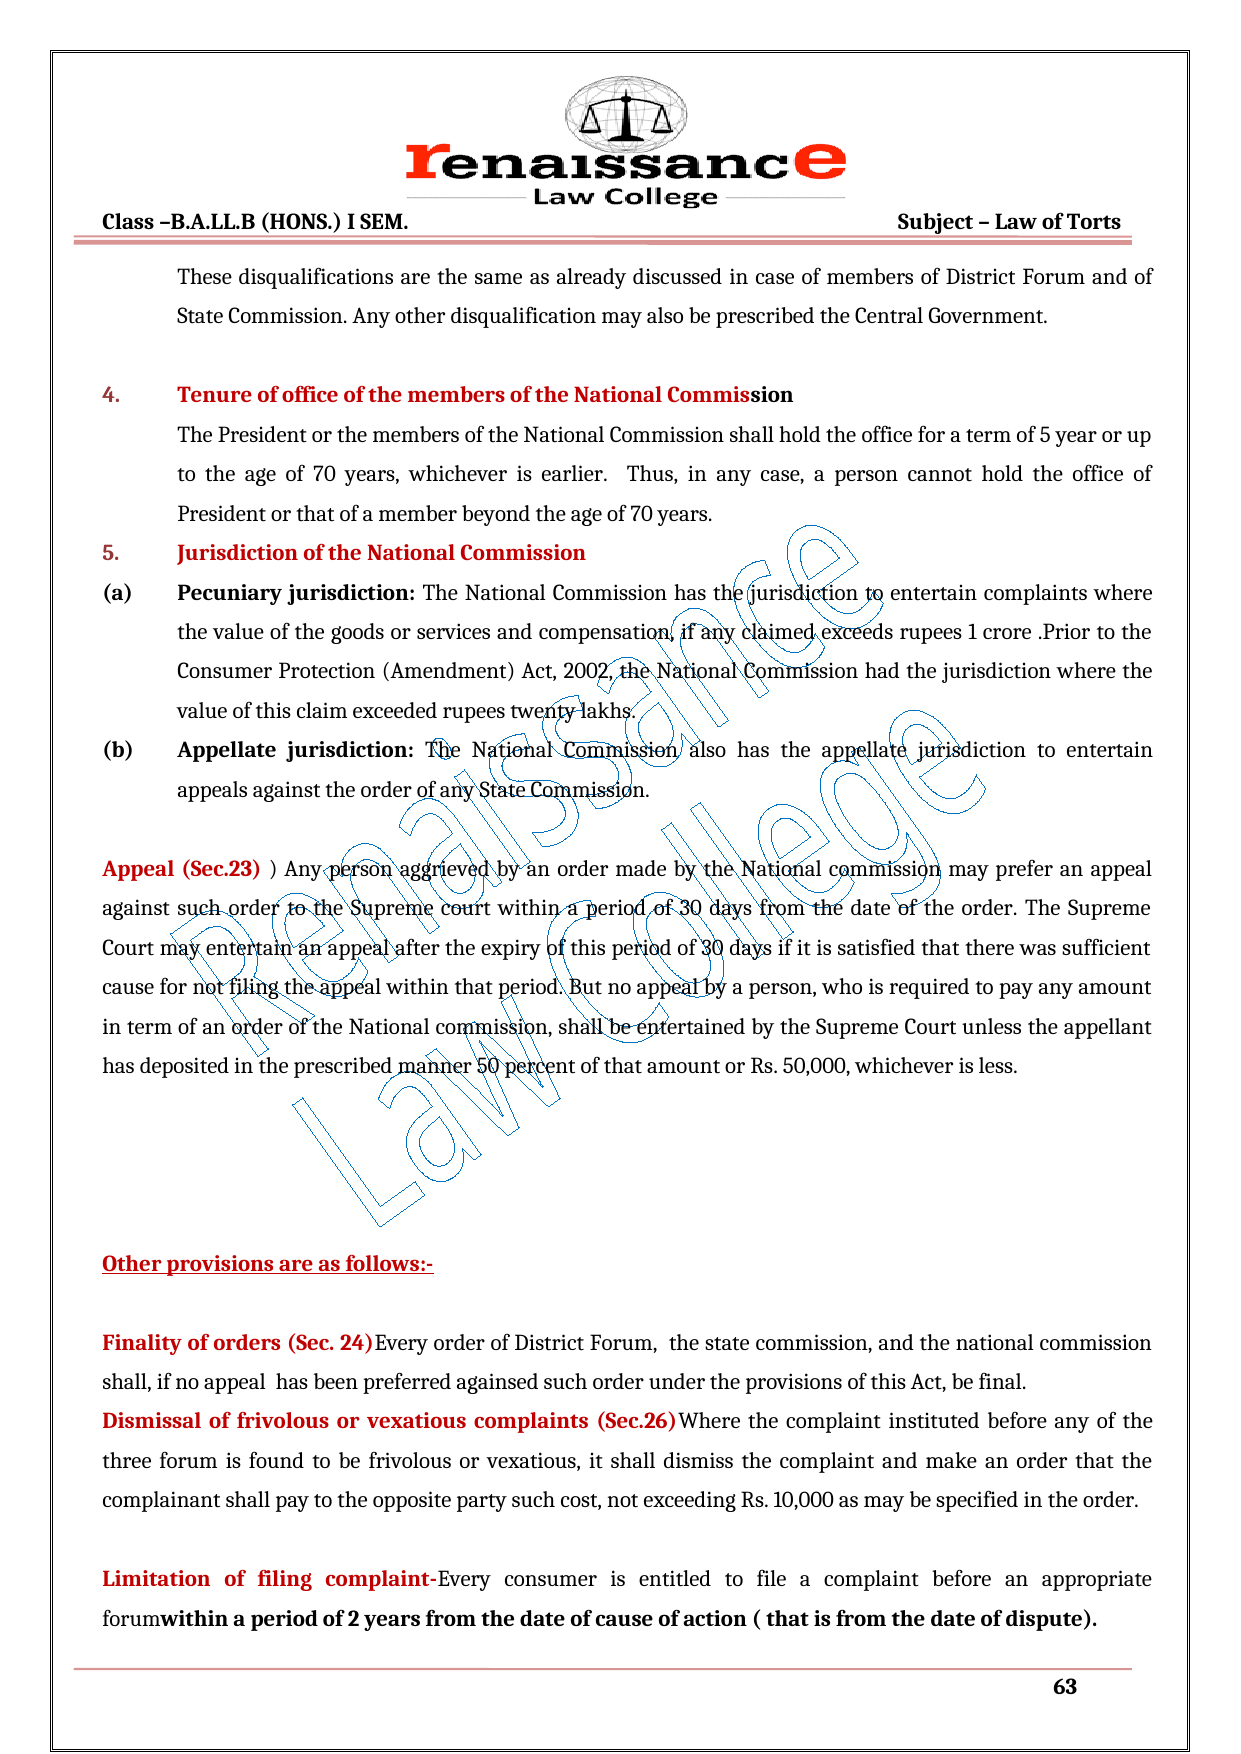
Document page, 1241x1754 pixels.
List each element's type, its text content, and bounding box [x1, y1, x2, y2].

text These disqualifications are the same as already discussed in case of members of District Forum and of State Commission. Any other disqualification may also be prescribed the Central Government. [177, 263, 1154, 329]
text Appeal (Sec.23) ) Any person aggrieved by an order made by the National commission may prefer an appeal against such order to the Supreme court within a period of 30 days from the date of the order. The Supreme Court may entertain an appeal after the expiry of this period of 30 days if it is satisfied that there was sufficient cause for not filing the appeal within that period. But no appeal by a person, who is required to pay any amount in term of an order of the National commission, shall be entertained by the Supreme Court unless the appellant has deposited in the prescribed manner 50 percent of that amount or Rs. 50,000, whichever is less. [102, 856, 1154, 1079]
text Other provisions are as follows:- [102, 1250, 1154, 1277]
list Appellate jurisdiction: The National Commission also has the appellate jurisdiction to entertain appeals against the order of any State Commission. [102, 737, 1154, 803]
list Jurisdiction of the National Commission [102, 540, 1154, 566]
text Finality of orders (Sec. 24)Every order of District Forum, the state commission, and the national commission shall, if no appeal has been preferred againsed such order under the provisions of this Act, be final. [102, 1329, 1154, 1395]
text Dismissal of frivolous or vexatious complaints (Sec.26)Where the complaint instituted before any of the three forum is found to be frivolous or vexatious, it shall dismiss the complaint and make an order that the complainant shall pay to the opposite party such cost, not exceeding Rs. 10,000 as may be specified in the order. [102, 1408, 1154, 1514]
list Tenure of office of the members of the National Commission [102, 382, 1154, 408]
text The President or the members of the National Commission shall hold the office for a term of 5 year or up to the age of 70 years, whichever is earlier. Thus, in any case, a person cannot hold the office of President or that of a member beyond the age of 70 years. [177, 421, 1154, 527]
list Pecuniary jurisdiction: The National Commission has the jurisdiction to entertain complaints where the value of the goods or services and compensation, if any claimed exceeds rupees 1 crore .Prior to the Consumer Protection (Amendment) Act, 2002, the National Commission had the jurisdiction where the value of this claim exceeded rupees twenty lakhs. [102, 579, 1154, 724]
text Limitation of filing complaint-Every consumer is entitled to file a complaint before an appropriate forumwithin a period of 2 years from the date of cause of action ( that is from the date of dispute). [102, 1566, 1154, 1632]
picture [382, 75, 874, 209]
